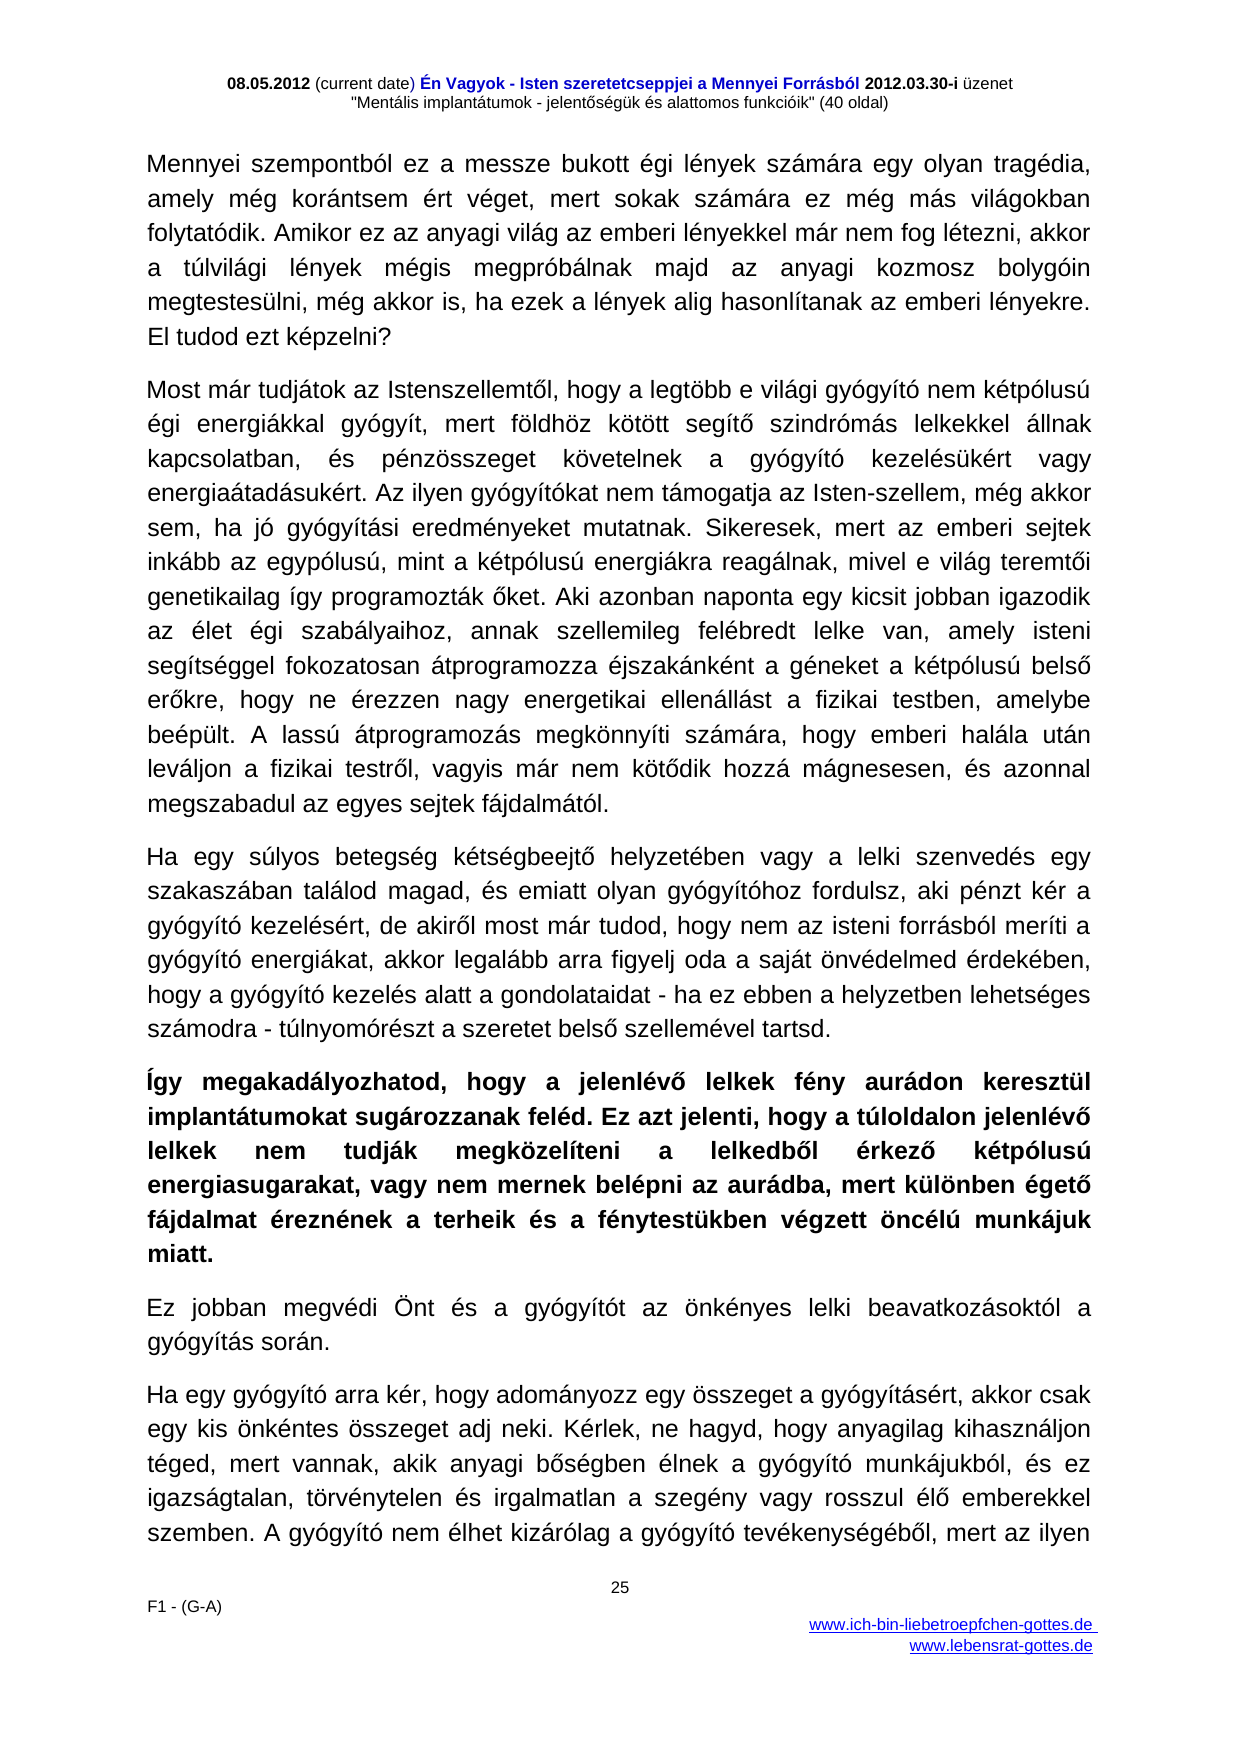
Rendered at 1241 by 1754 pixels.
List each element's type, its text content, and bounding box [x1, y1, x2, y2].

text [146, 1380, 1093, 1547]
text Ha egy súlyos betegség kétségbeejtő helyzetében vagy a lelki szenvedés egy szakaszában találod magad, és emiatt olyan gyógyítóhoz fordulsz, aki pénzt kér a gyógyító kezelésért, de akiről most már tudod, hogy nem az isteni forrásból meríti a gyógyító energiákat, akkor legalább arra figyelj oda a saját önvédelmed érdekében, hogy a gyógyító kezelés alatt a gondolataidat - ha ez ebben a helyzetben lehetséges számodra - túlnyomórészt a szeretet belső szellemével tartsd. [146, 842, 1093, 1043]
text Most már tudjátok az Istenszellemtől, hogy a legtöbb e világi gyógyító nem kétpólusú égi energiákkal gyógyít, mert földhöz kötött segítő szindrómás lelkekkel állnak kapcsolatban, és pénzösszeget követelnek a gyógyító kezelésükért vagy energiaátadásukért. Az ilyen gyógyítókat nem támogatja az Isten-szellem, még akkor sem, ha jó gyógyítási eredményeket mutatnak. Sikeresek, mert az emberi sejtek inkább az egypólusú, mint a kétpólusú energiákra reagálnak, mivel e világ teremtői genetikailag így programozták őket. Aki azonban naponta egy kicsit jobban igazodik az élet égi szabályaihoz, annak szellemileg felébredt lelke van, amely isteni segítséggel fokozatosan átprogramozza éjszakánként a géneket a kétpólusú belső erőkre, hogy ne érezzen nagy energetikai ellenállást a fizikai testben, amelybe beépült. A lassú átprogramozás megkönnyíti számára, hogy emberi halála után leváljon a fizikai testről, vagyis már nem kötődik hozzá mágnesesen, és azonnal megszabadul az egyes sejtek fájdalmától. [146, 375, 1093, 817]
text Ez jobban megvédi Önt és a gyógyítót az önkényes lelki beavatkozásoktól a gyógyítás során. [146, 1292, 1093, 1356]
text Így megakadályozhatod, hogy a jelenlévő lelkek fény aurádon keresztül implantátumokat sugározzanak feléd. Ez azt jelenti, hogy a túloldalon jelenlévő lelkek nem tudják megközelíteni a lelkedből érkező kétpólusú energiasugarakat, vagy nem mernek belépni az aurádba, mert különben égető fájdalmat éreznének a terheik és a fénytestükben végzett öncélú munkájuk miatt. [146, 1067, 1093, 1268]
text Mennyei szempontból ez a messze bukott égi lények számára egy olyan tragédia, amely még korántsem ért véget, mert sokak számára ez még más világokban folytatódik. Amikor ez az anyagi világ az emberi lényekkel már nem fog létezni, akkor a túlvilági lények mégis megpróbálnak majd az anyagi kozmosz bolygóin megtestesülni, még akkor is, ha ezek a lények alig hasonlítanak az emberi lényekre. El tudod ezt képzelni? [146, 149, 1093, 351]
